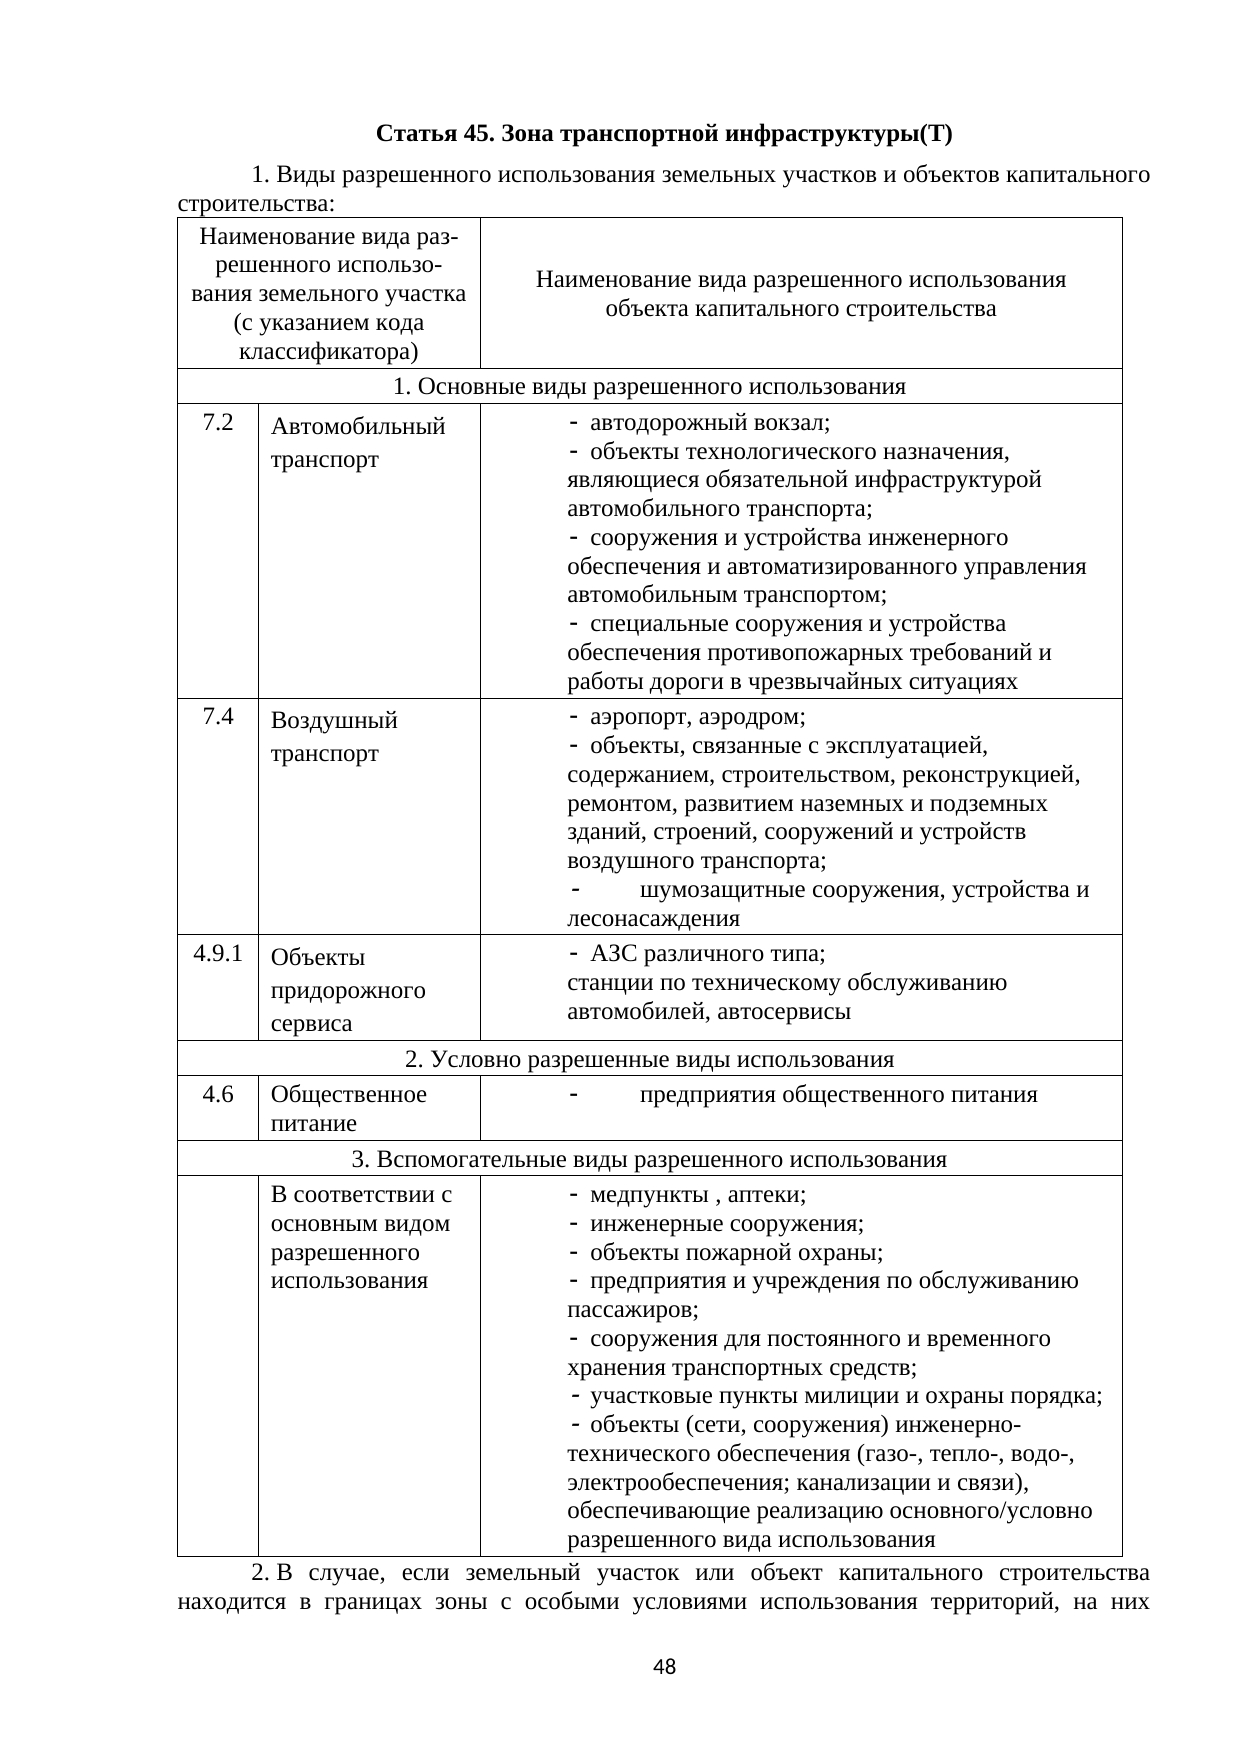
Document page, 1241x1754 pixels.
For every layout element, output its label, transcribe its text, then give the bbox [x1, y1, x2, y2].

table_cell Условно разрешенные виды использования [178, 1041, 1122, 1075]
table_cell Основные виды разрешенного использования [178, 369, 1122, 403]
table_cell АЗС различного типа; станции по техническому обслуживанию автомобилей, автосервисы [481, 935, 1122, 1040]
table_header Наименование вида разрешенного использования объекта капитального строительства [481, 218, 1122, 367]
table_cell Общественное питание [259, 1076, 480, 1140]
table_cell Объекты придорожного сервиса [259, 935, 480, 1040]
table_cell Автомобильный транспорт [259, 404, 480, 697]
table_cell медпункты , аптеки; инженерные сооружения; объекты пожарной охраны; предприятия и учреждения по обслуживанию пассажиров; сооружения для постоянного и временного хранения транспортных средств; участковые пункты милиции и охраны порядка; объекты (сети, сооружения) инженерно-технического обеспечения (газо-, тепло-, водо-, электрообеспечения; канализации и связи), обеспечивающие реализацию основного/условно разрешенного вида использования [481, 1176, 1122, 1556]
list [177, 1557, 1152, 1614]
table_header Наименование вида разрешенного использования земельного участка (с указанием кода классификатора) [178, 218, 480, 367]
table_cell Вспомогательные виды разрешенного использования [178, 1141, 1122, 1175]
table_cell предприятия общественного питания [481, 1076, 1122, 1140]
table_cell Воздушный транспорт [259, 699, 480, 934]
table_cell 4.9.1 [178, 935, 258, 1040]
table_cell В соответствии с основным видом разрешенного использования [259, 1176, 480, 1556]
table_cell 7.4 [178, 699, 258, 934]
table_cell 7.2 [178, 404, 258, 697]
list Зона транспортной инфраструктуры(Т) [177, 118, 1152, 147]
table_cell [178, 1176, 258, 1556]
table_cell аэропорт, аэродром; объекты, связанные с эксплуатацией, содержанием, строительством, реконструкцией, ремонтом, развитием наземных и подземных зданий, строений, сооружений и устройств воздушного транспорта; шумозащитные сооружения, устройства и лесонасаждения [481, 699, 1122, 934]
list Виды разрешенного использования земельных участков и объектов капитального строительства: [177, 159, 1152, 217]
table_cell 4.6 [178, 1076, 258, 1140]
table_cell автодорожный вокзал; объекты технологического назначения, являющиеся обязательной инфраструктурой автомобильного транспорта; сооружения и устройства инженерного обеспечения и автоматизированного управления автомобильным транспортом; специальные сооружения и устройства обеспечения противопожарных требований и работы дороги в чрезвычайных ситуациях [481, 404, 1122, 697]
